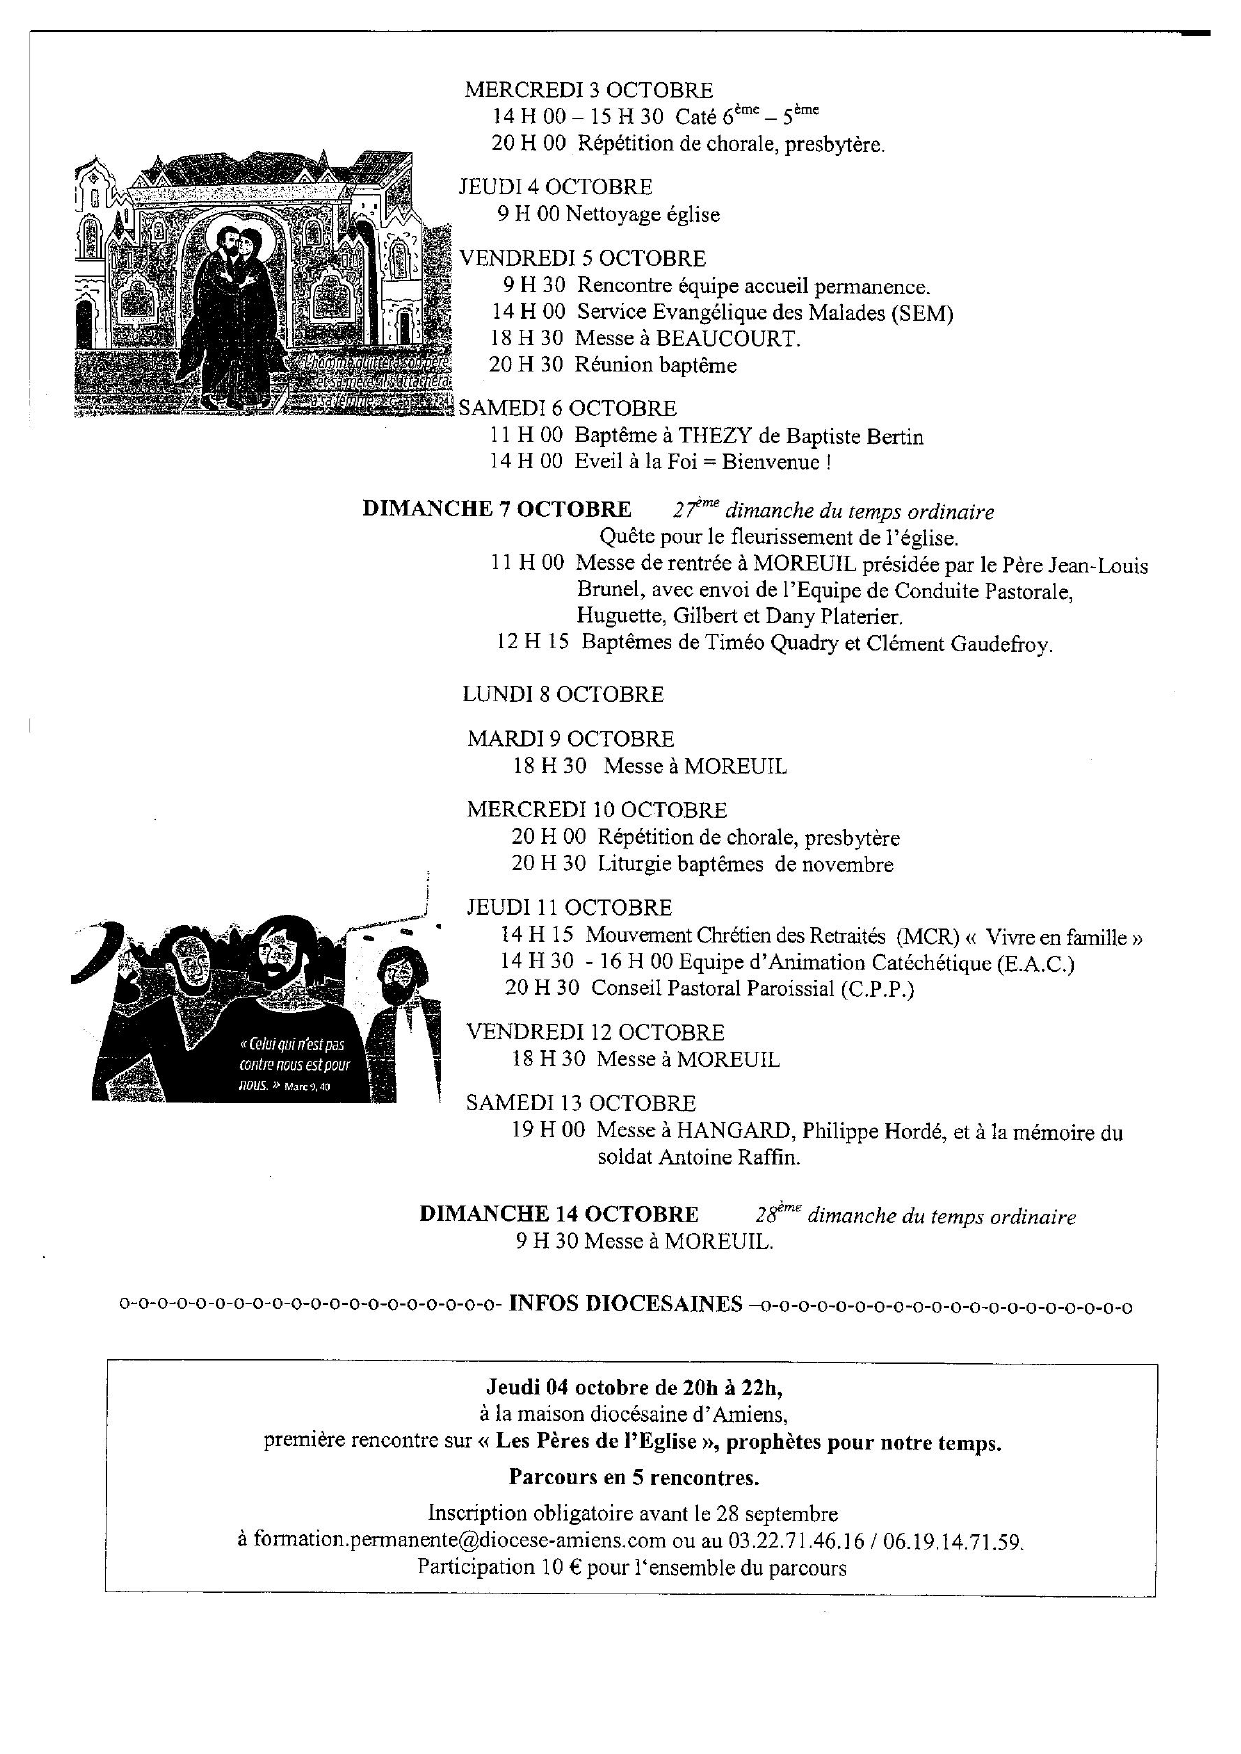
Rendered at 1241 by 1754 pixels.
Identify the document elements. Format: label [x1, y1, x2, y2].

picture [29, 29, 1211, 1655]
